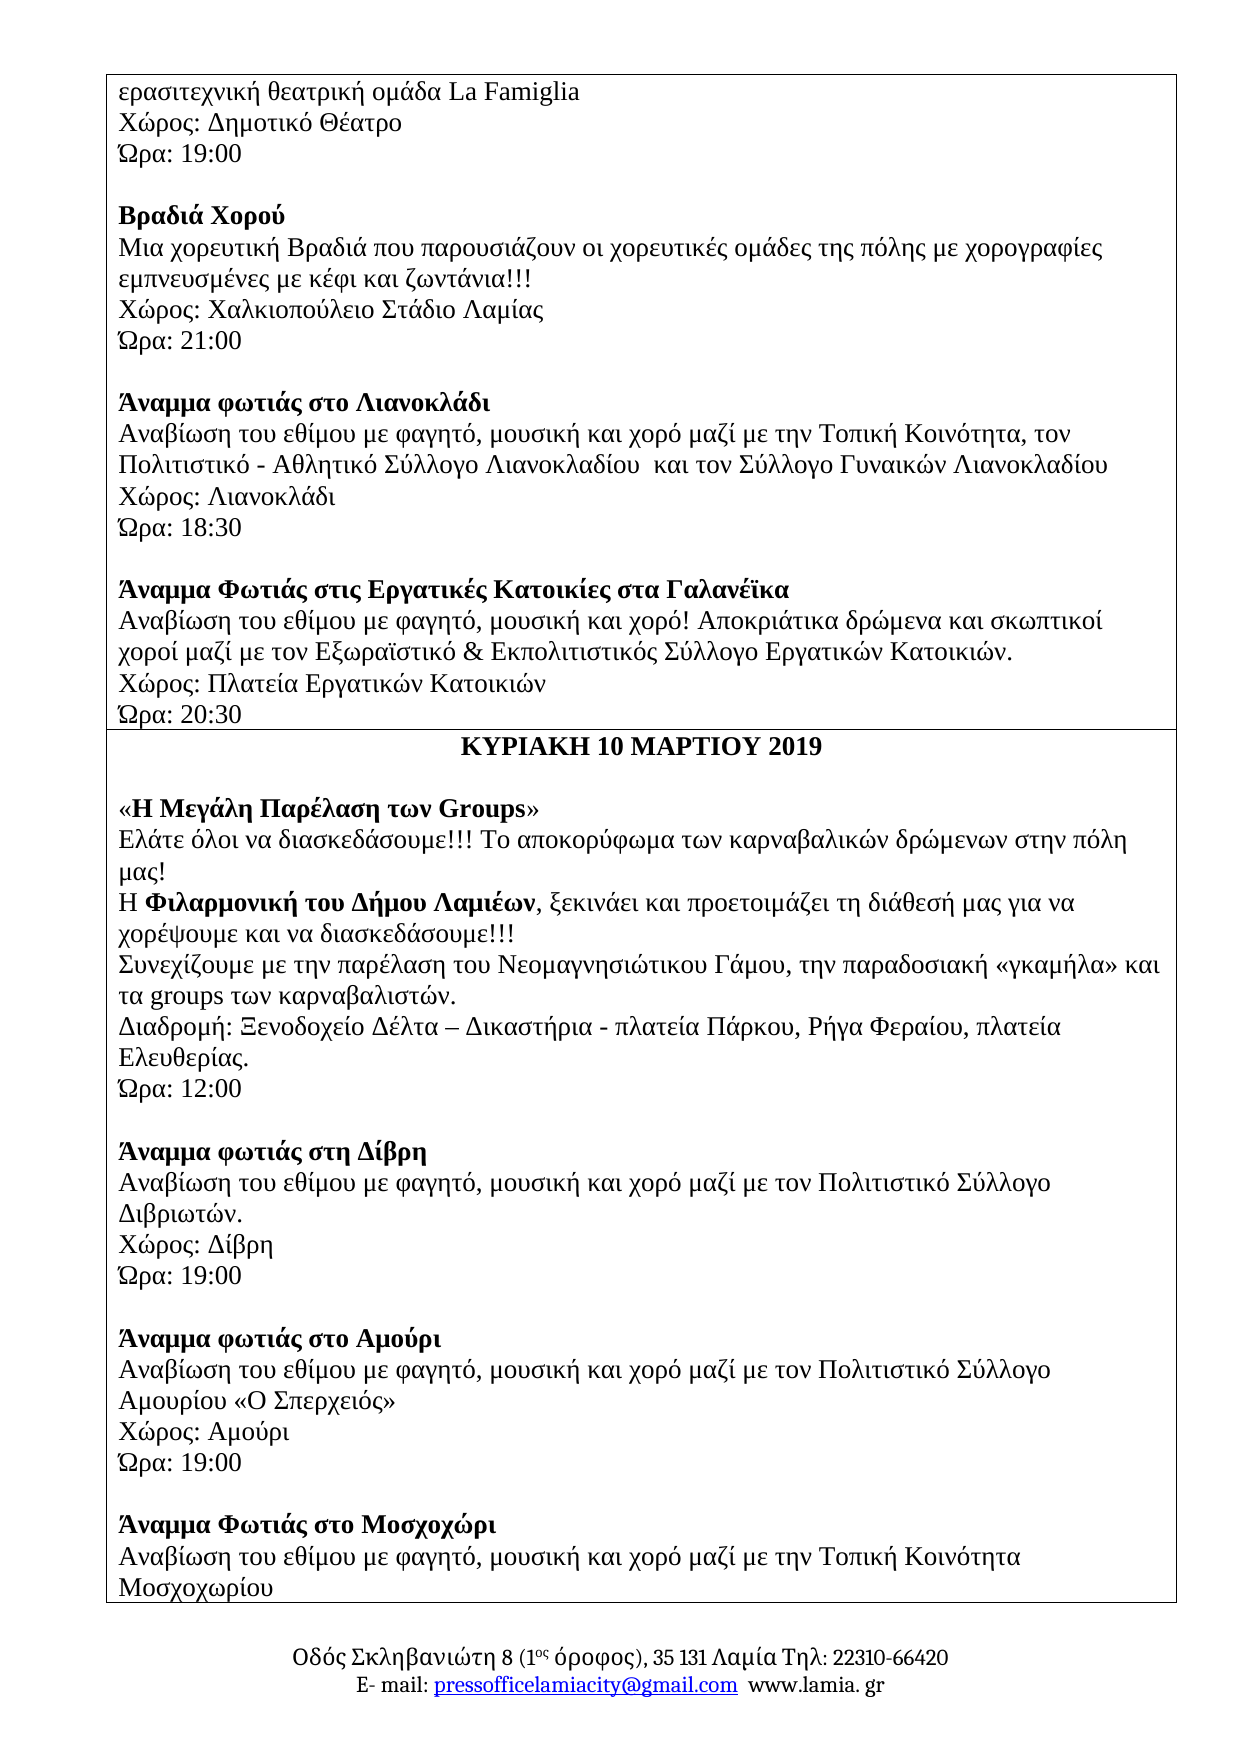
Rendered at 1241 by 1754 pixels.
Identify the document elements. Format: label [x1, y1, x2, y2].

table_cell [107, 730, 1176, 1602]
table_cell [107, 75, 1176, 729]
